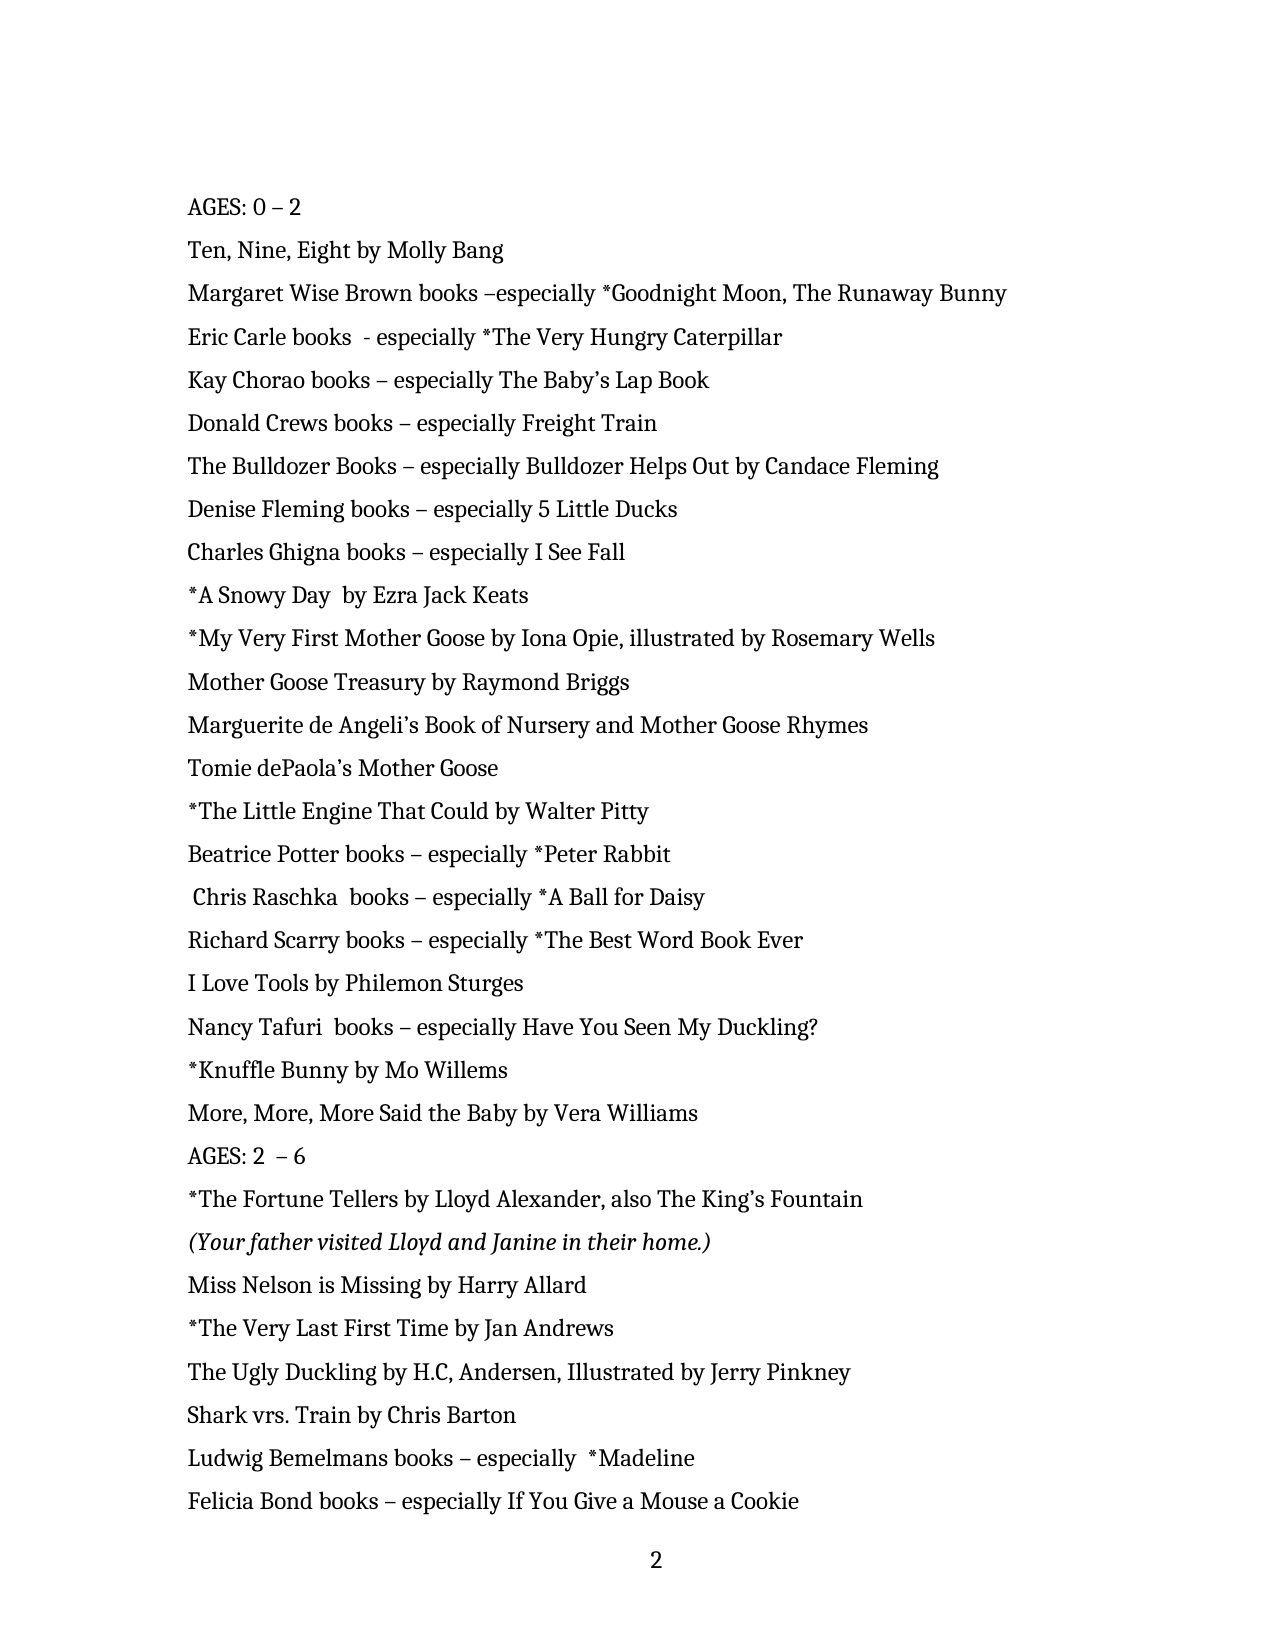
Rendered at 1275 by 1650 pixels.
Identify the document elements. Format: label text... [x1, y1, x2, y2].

text Nancy Tafuri books – especially Have You Seen My Duckling? [187, 1012, 1125, 1041]
text Chris Raschka books – especially *A Ball for Daisy [187, 883, 1125, 912]
text Richard Scarry books – especially *The Best Word Book Ever [187, 926, 1125, 955]
text Miss Nelson is Missing by Harry Allard [187, 1271, 1125, 1300]
text *Knuffle Bunny by Mo Willems [187, 1056, 1125, 1084]
text Denise Fleming books – especially 5 Little Ducks [187, 495, 1125, 524]
text Eric Carle books - especially *The Very Hungry Caterpillar [187, 322, 1125, 351]
text Ludwig Bemelmans books – especially *Madeline [187, 1444, 1125, 1472]
text The Bulldozer Books – especially Bulldozer Helps Out by Candace Fleming [187, 452, 1125, 481]
text The Ugly Duckling by H.C, Andersen, Illustrated by Jerry Pinkney [187, 1357, 1125, 1386]
text Shark vrs. Train by Chris Barton [187, 1401, 1125, 1429]
text Kay Chorao books – especially The Baby’s Lap Book [187, 366, 1125, 394]
text AGES: 0 – 2 [187, 193, 1125, 222]
text Felicia Bond books – especially If You Give a Mouse a Cookie [187, 1487, 1125, 1516]
text (Your father visited Lloyd and Janine in their home.) [187, 1228, 1125, 1257]
text Beatrice Potter books – especially *Peter Rabbit [187, 840, 1125, 869]
text Charles Ghigna books – especially I See Fall [187, 538, 1125, 567]
text I Love Tools by Philemon Sturges [187, 969, 1125, 998]
text *My Very First Mother Goose by Iona Opie, illustrated by Rosemary Wells [187, 624, 1125, 653]
text Donald Crews books – especially Freight Train [187, 409, 1125, 437]
text Margaret Wise Brown books –especially *Goodnight Moon, The Runaway Bunny [187, 279, 1125, 308]
text *The Little Engine That Could by Walter Pitty [187, 797, 1125, 826]
text Marguerite de Angeli’s Book of Nursery and Mother Goose Rhymes [187, 711, 1125, 739]
text Tomie dePaola’s Mother Goose [187, 754, 1125, 782]
text *The Fortune Tellers by Lloyd Alexander, also The King’s Fountain [187, 1185, 1125, 1214]
text *The Very Last First Time by Jan Andrews [187, 1314, 1125, 1343]
text AGES: 2 – 6 [187, 1142, 1125, 1171]
text *A Snowy Day by Ezra Jack Keats [187, 581, 1125, 610]
text Ten, Nine, Eight by Molly Bang [187, 236, 1125, 265]
text More, More, More Said the Baby by Vera Williams [187, 1099, 1125, 1127]
text Mother Goose Treasury by Raymond Briggs [187, 667, 1125, 696]
